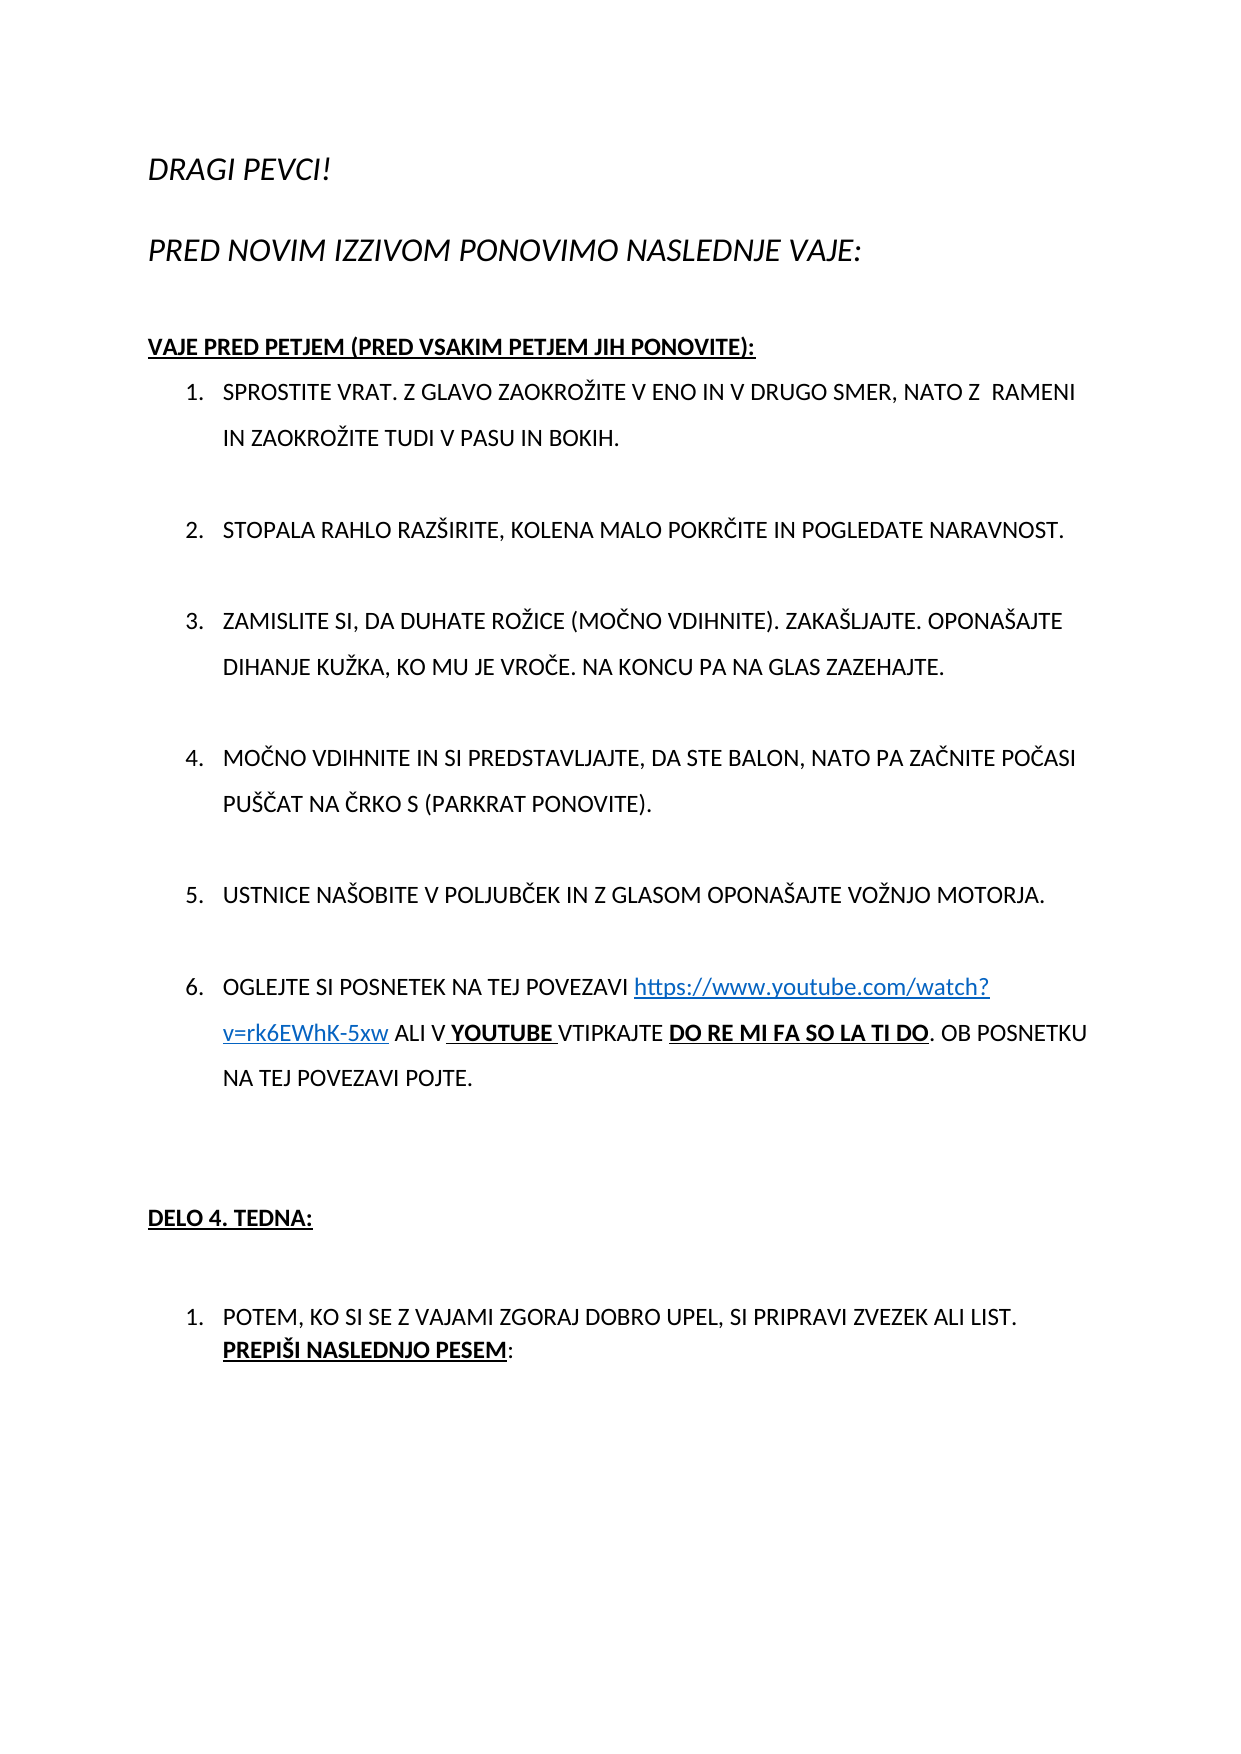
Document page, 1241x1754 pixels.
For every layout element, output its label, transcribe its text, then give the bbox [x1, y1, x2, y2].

list MOČNO VDIHNITE IN SI PREDSTAVLJAJTE, DA STE BALON, NATO PA ZAČNITE POČASI PUŠČAT NA ČRKO S (PARKRAT PONOVITE). [185, 742, 1093, 819]
text VAJE PRED PETJEM (PRED VSAKIM PETJEM JIH PONOVITE): [148, 331, 1093, 361]
list SPROSTITE VRAT. Z GLAVO ZAOKROŽITE V ENO IN V DRUGO SMER, NATO Z RAMENI IN ZAOKROŽITE TUDI V PASU IN BOKIH. [185, 377, 1093, 453]
list USTNICE NAŠOBITE V POLJUBČEK IN Z GLASOM OPONAŠAJTE VOŽNJO MOTORJA. [185, 879, 1093, 910]
list POTEM, KO SI SE Z VAJAMI ZGORAJ DOBRO UPEL, SI PRIPRAVI ZVEZEK ALI LIST. PREPIŠI NASLEDNJO PESEM: [185, 1301, 1093, 1364]
list ZAMISLITE SI, DA DUHATE ROŽICE (MOČNO VDIHNITE). ZAKAŠLJAJTE. OPONAŠAJTE DIHANJE KUŽKA, KO MU JE VROČE. NA KONCU PA NA GLAS ZAZEHAJTE. [185, 605, 1093, 681]
list OGLEJTE SI POSNETEK NA TEJ POVEZAVI https://www.youtube.com/watch?v=rk6EWhK-5xw ALI V YOUTUBE VTIPKAJTE DO RE MI FA SO LA TI DO. OB POSNETKU NA TEJ POVEZAVI POJTE. [185, 971, 1093, 1093]
text PRED NOVIM IZZIVOM PONOVIMO NASLEDNJE VAJE: [148, 229, 1093, 270]
list STOPALA RAHLO RAZŠIRITE, KOLENA MALO POKRČITE IN POGLEDATE NARAVNOST. [185, 514, 1093, 544]
text DRAGI PEVCI! [148, 148, 1093, 188]
text DELO 4. TEDNA: [148, 1202, 1093, 1232]
